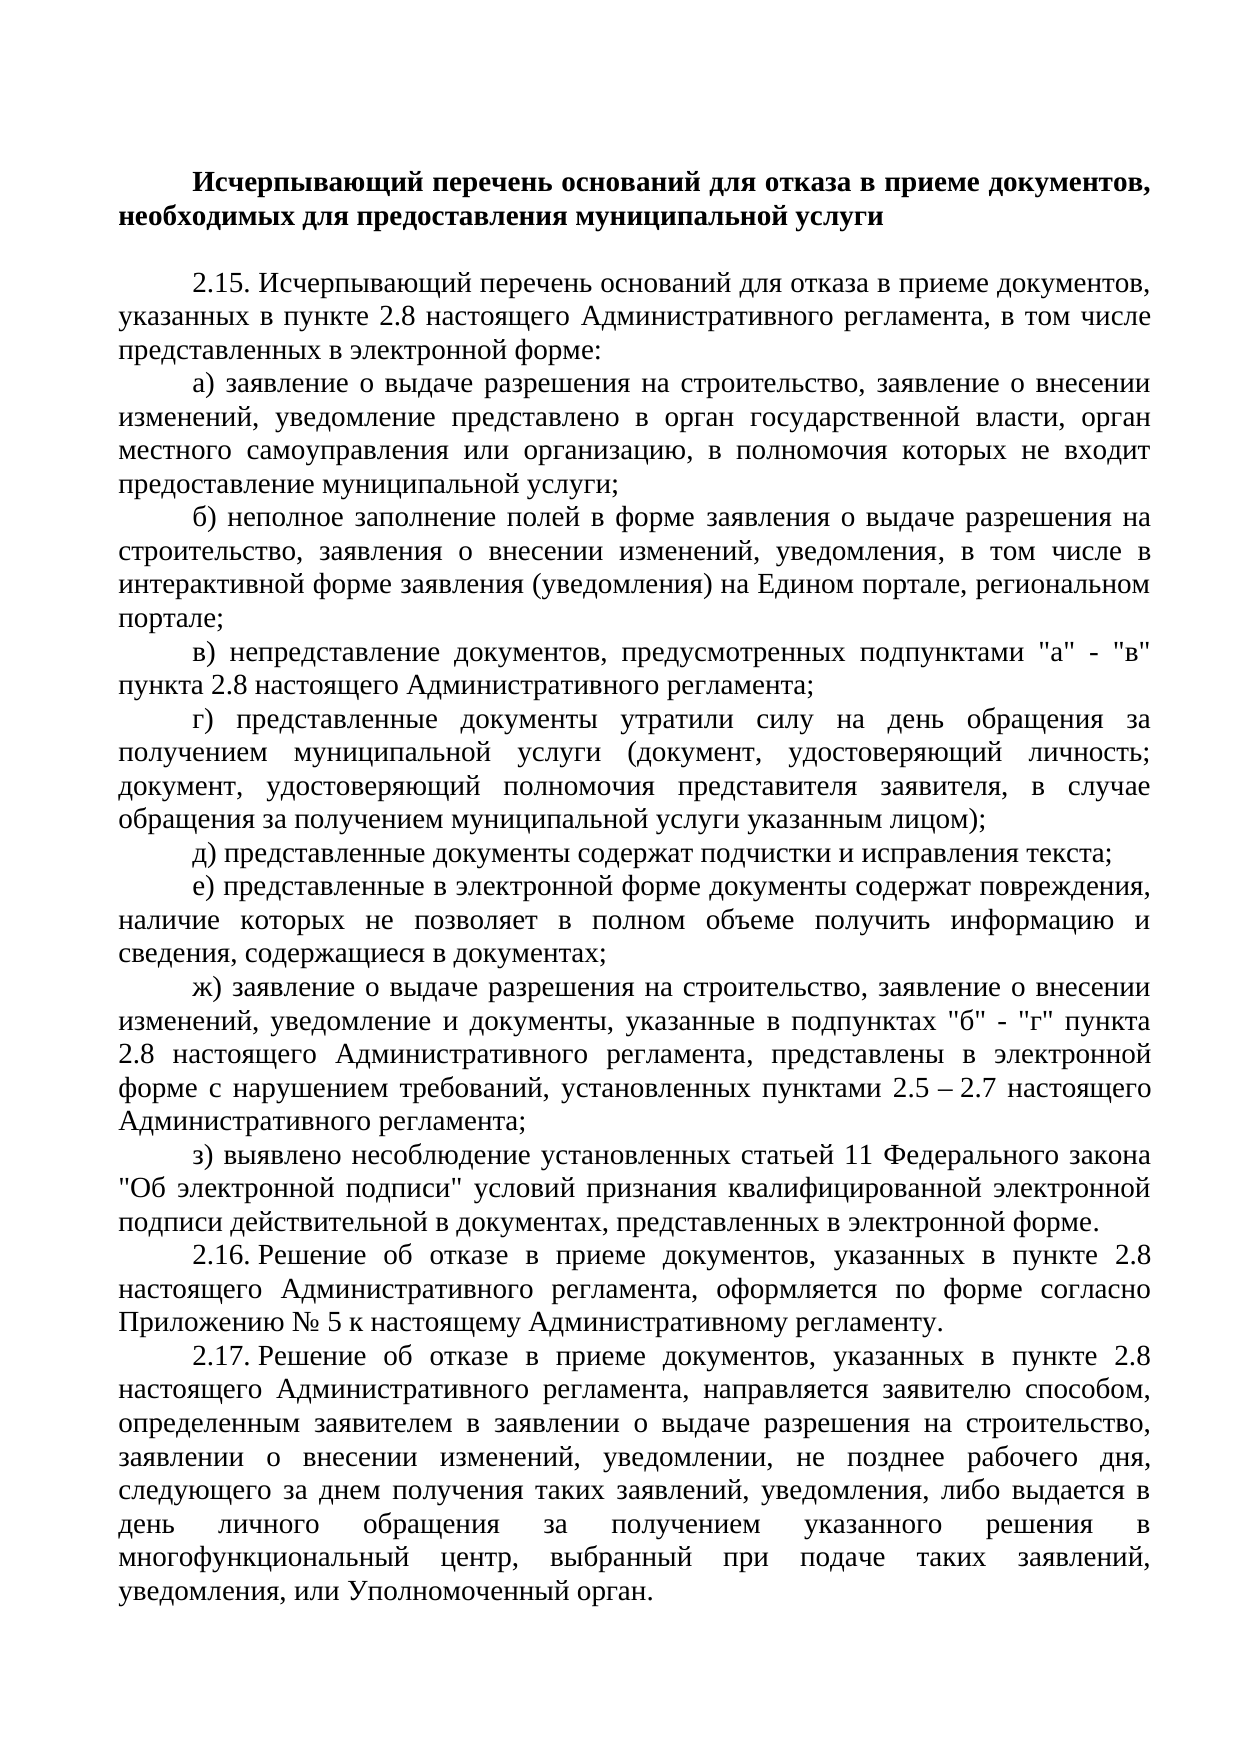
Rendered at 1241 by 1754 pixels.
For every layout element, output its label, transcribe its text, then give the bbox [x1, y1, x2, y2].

text в) непредставление документов, предусмотренных подпунктами "а" - "в" пункта 2.8 настоящего Административного регламента; [118, 634, 1152, 701]
text е) представленные в электронной форме документы содержат повреждения, наличие которых не позволяет в полном объеме получить информацию и сведения, содержащиеся в документах; [118, 868, 1152, 969]
text д) представленные документы содержат подчистки и исправления текста; [118, 835, 1152, 868]
text б) неполное заполнение полей в форме заявления о выдаче разрешения на строительство, заявления о внесении изменений, уведомления, в том числе в интерактивной форме заявления (уведомления) на Едином портале, региональном портале; [118, 499, 1152, 634]
text 2.15. Исчерпывающий перечень оснований для отказа в приеме документов, указанных в пункте 2.8 настоящего Административного регламента, в том числе представленных в электронной форме: [118, 265, 1152, 365]
text Исчерпывающий перечень оснований для отказа в приеме документов, необходимых для предоставления муниципальной услуги [118, 164, 1152, 231]
text ж) заявление о выдаче разрешения на строительство, заявление о внесении изменений, уведомление и документы, указанные в подпунктах "б" - "г" пункта 2.8 настоящего Административного регламента, представлены в электронной форме с нарушением требований, установленных пунктами 2.5 – 2.7 настоящего Административного регламента; [118, 969, 1152, 1137]
text г) представленные документы утратили силу на день обращения за получением муниципальной услуги (документ, удостоверяющий личность; документ, удостоверяющий полномочия представителя заявителя, в случае обращения за получением муниципальной услуги указанным лицом); [118, 701, 1152, 835]
text 2.16. Решение об отказе в приеме документов, указанных в пункте 2.8 настоящего Административного регламента, оформляется по форме согласно Приложению № 5 к настоящему Административному регламенту. [118, 1237, 1152, 1338]
text з) выявлено несоблюдение установленных статьей 11 Федерального закона "Об электронной подписи" условий признания квалифицированной электронной подписи действительной в документах, представленных в электронной форме. [118, 1137, 1152, 1237]
text 2.17. Решение об отказе в приеме документов, указанных в пункте 2.8 настоящего Административного регламента, направляется заявителю способом, определенным заявителем в заявлении о выдаче разрешения на строительство, заявлении о внесении изменений, уведомлении, не позднее рабочего дня, следующего за днем получения таких заявлений, уведомления, либо выдается в день личного обращения за получением указанного решения в многофункциональный центр, выбранный при подаче таких заявлений, уведомления, или Уполномоченный орган. [118, 1338, 1152, 1606]
text а) заявление о выдаче разрешения на строительство, заявление о внесении изменений, уведомление представлено в орган государственной власти, орган местного самоуправления или организацию, в полномочия которых не входит предоставление муниципальной услуги; [118, 365, 1152, 499]
